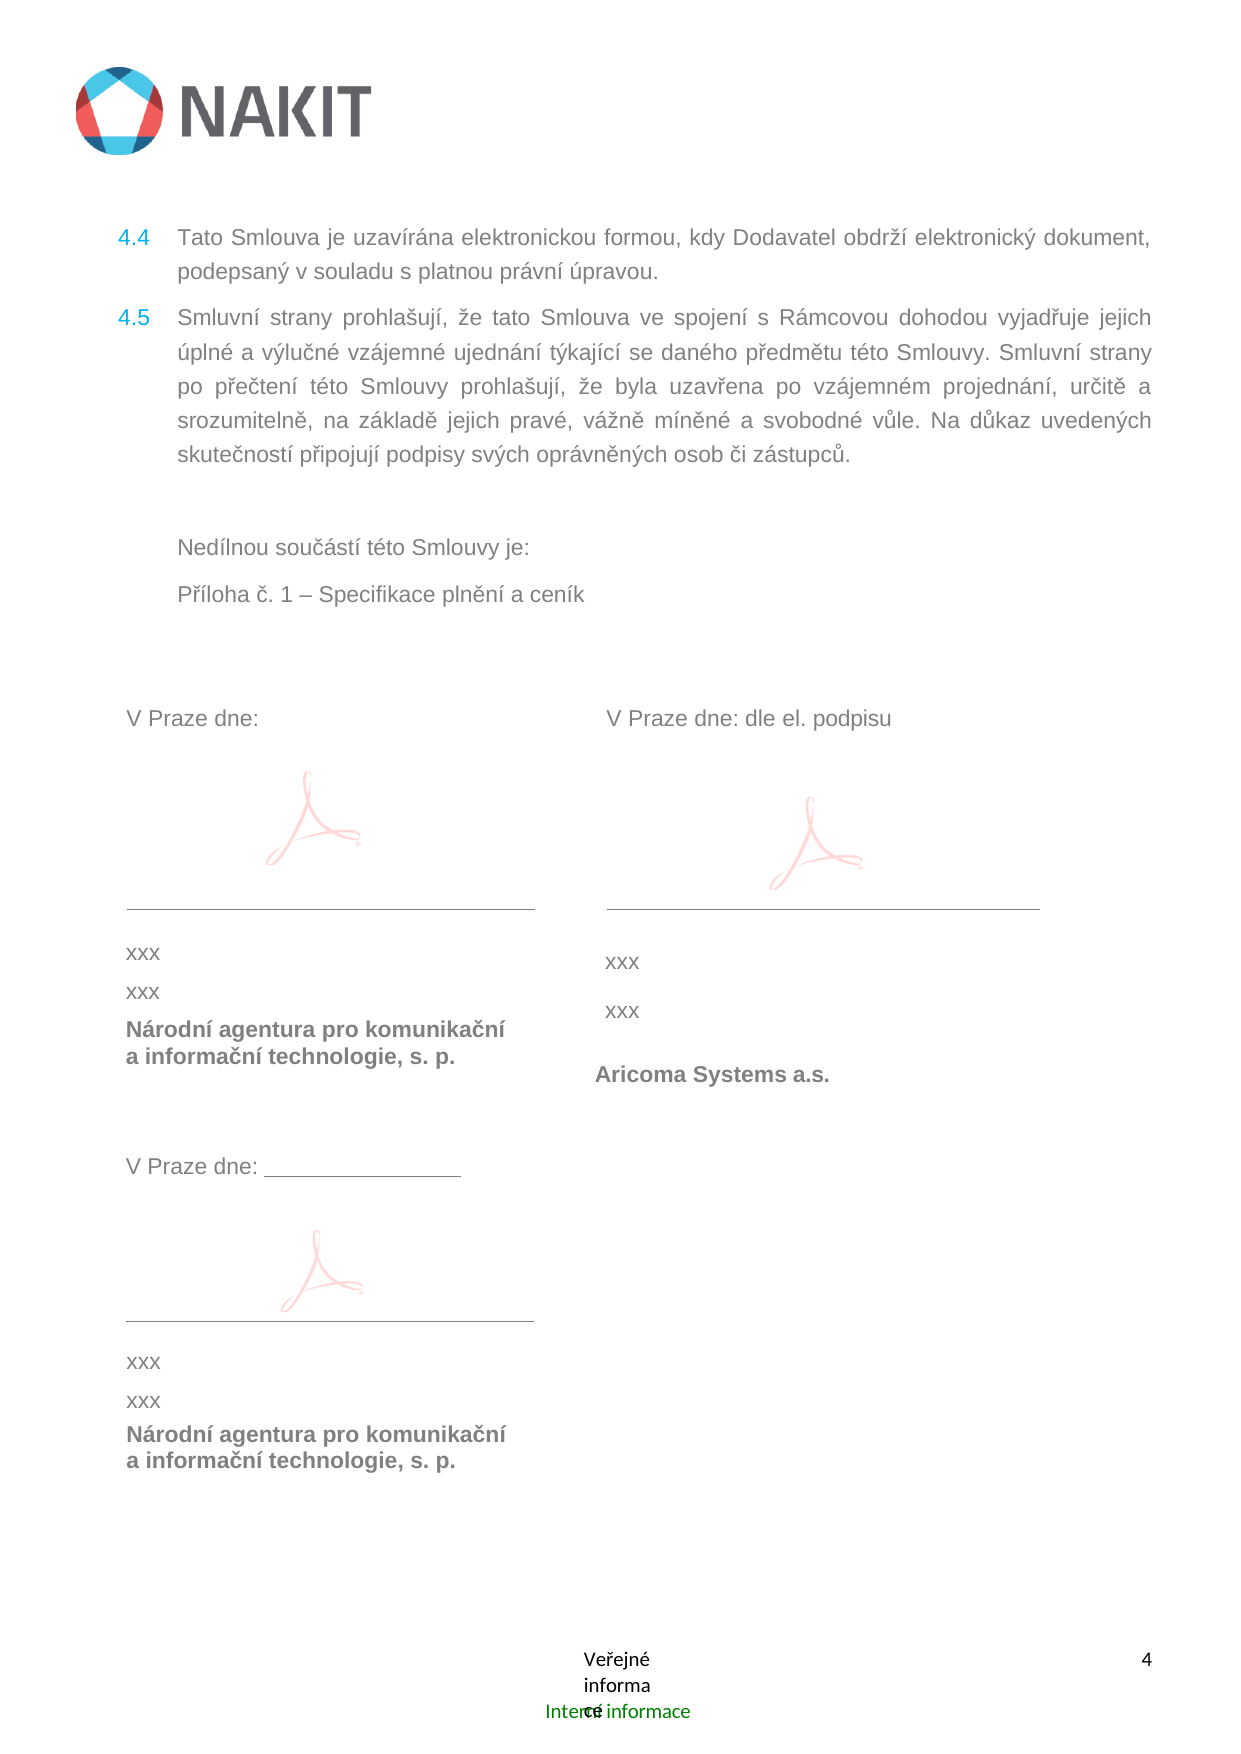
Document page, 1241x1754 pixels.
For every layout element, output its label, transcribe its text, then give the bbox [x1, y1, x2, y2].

list Smluvní strany prohlašují, že tato Smlouva ve spojení s Rámcovou dohodou vyjadřuje jejich úplné a výlučné vzájemné ujednání týkající se daného předmětu této Smlouvy. Smluvní strany po přečtení této Smlouvy prohlašují, že byla uzavřena po vzájemném projednání, určitě a srozumitelně, na základě jejich pravé, vážně míněné a svobodné vůle. Na důkaz uvedených skutečností připojují podpisy svých oprávněných osob či zástupců. [118, 304, 1152, 467]
text Nedílnou součástí této Smlouvy je: Příloha č. 1 – Specifikace plnění a ceník [177, 534, 600, 607]
text xxx [126, 939, 590, 965]
text xxx [605, 997, 796, 1023]
list Tato Smlouva je uzavírána elektronickou formou, kdy Dodavatel obdrží elektronický dokument, podepsaný v souladu s platnou právní úpravou. [118, 223, 1151, 284]
table_header V Praze dne: dle el. podpisu [531, 708, 898, 733]
text xxx [126, 978, 590, 1004]
subtitle Národní agentura pro komunikační a informační technologie, s. p. [126, 1016, 512, 1069]
table_header V Praze dne: [121, 708, 531, 733]
text V Praze dne: [126, 1153, 1163, 1179]
subtitle Aricoma Systems a.s. [594, 1061, 1163, 1088]
picture [76, 67, 372, 155]
text xxx [605, 948, 796, 975]
